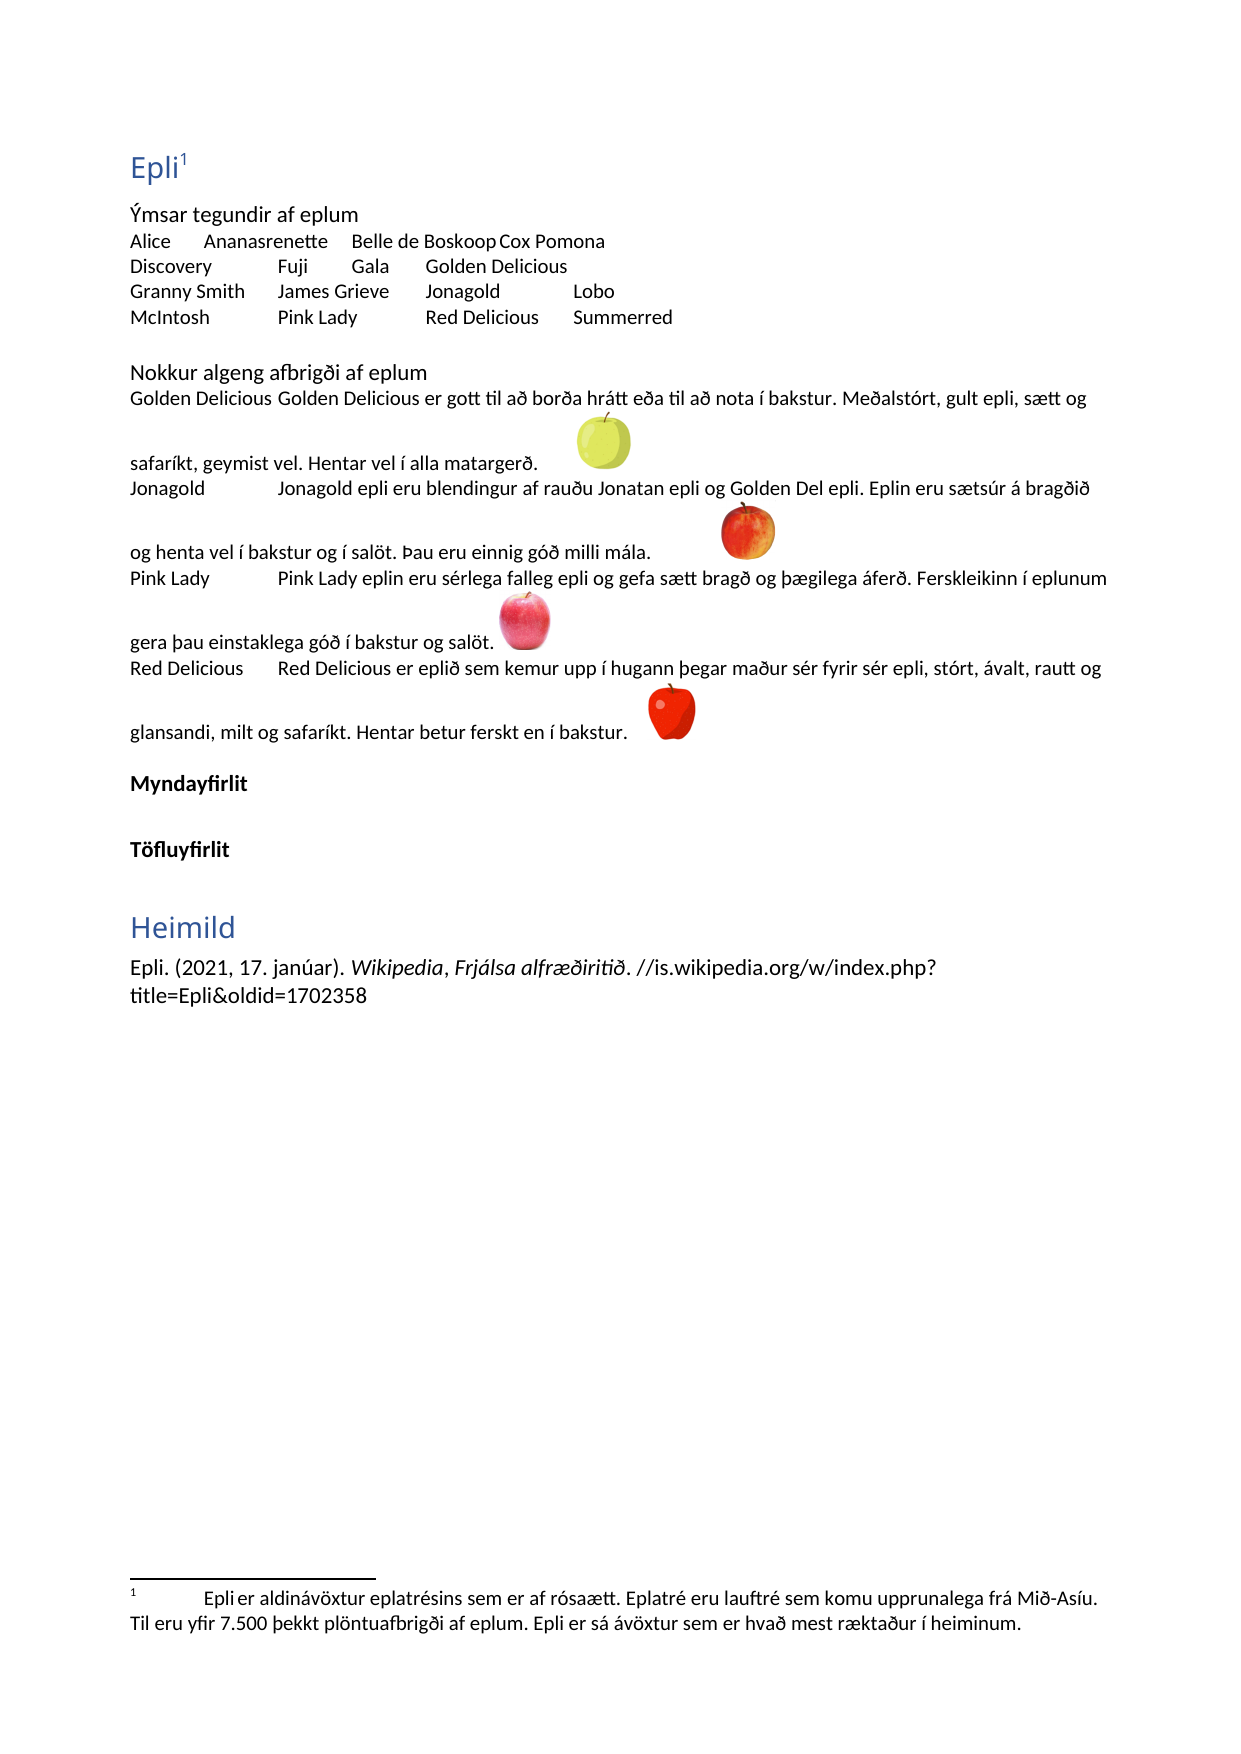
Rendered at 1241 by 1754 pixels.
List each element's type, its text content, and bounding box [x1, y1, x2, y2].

picture [573, 411, 634, 471]
text Töfluyfirlit [130, 835, 1110, 863]
text Alice Ananasrenette Belle de Boskoop Cox Pomona [130, 228, 1110, 253]
subtitle Heimild [130, 907, 1110, 947]
text Epli. (2021, 17. janúar). Wikipedia, Frjálsa alfræðiritið. //is.wikipedia.org/w/index.php?title=Epli&oldid=1702358 [130, 953, 1110, 1009]
text Nokkur algeng afbrigði af eplum [130, 358, 1110, 386]
text Golden Delicious Golden Delicious er gott til að borða hrátt eða til að nota í bakstur. Meðalstórt, gult epli, sætt og safaríkt, geymist vel. Hentar vel í alla matargerð. [130, 386, 1110, 475]
text Myndayfirlit [130, 769, 1110, 797]
text Red Delicious Red Delicious er eplið sem kemur upp í hugann þegar maður sér fyrir sér epli, stórt, ávalt, rautt og glansandi, milt og safaríkt. Hentar betur ferskt en í bakstur. [130, 655, 1110, 744]
text McIntosh Pink Lady Red Delicious Summerred [130, 304, 1110, 329]
text Granny Smith James Grieve Jonagold Lobo [130, 279, 1110, 304]
picture [499, 590, 551, 650]
text Discovery Fuji Gala Golden Delicious [130, 253, 1110, 279]
text Jonagold Jonagold epli eru blendingur af rauðu Jonatan epli og Golden Del epli. Eplin eru sætsúr á bragðið og henta vel í bakstur og í salöt. Þau eru einnig góð milli mála. [130, 475, 1110, 565]
picture [646, 680, 697, 740]
text Ýmsar tegundir af eplum [130, 200, 1110, 228]
text Pink Lady Pink Lady eplin eru sérlega falleg epli og gefa sætt bragð og þægilega áferð. Ferskleikinn í eplunum gera þau einstaklega góð í bakstur og salöt. [130, 565, 1110, 655]
picture [720, 500, 776, 560]
subtitle Epli [130, 148, 1110, 187]
